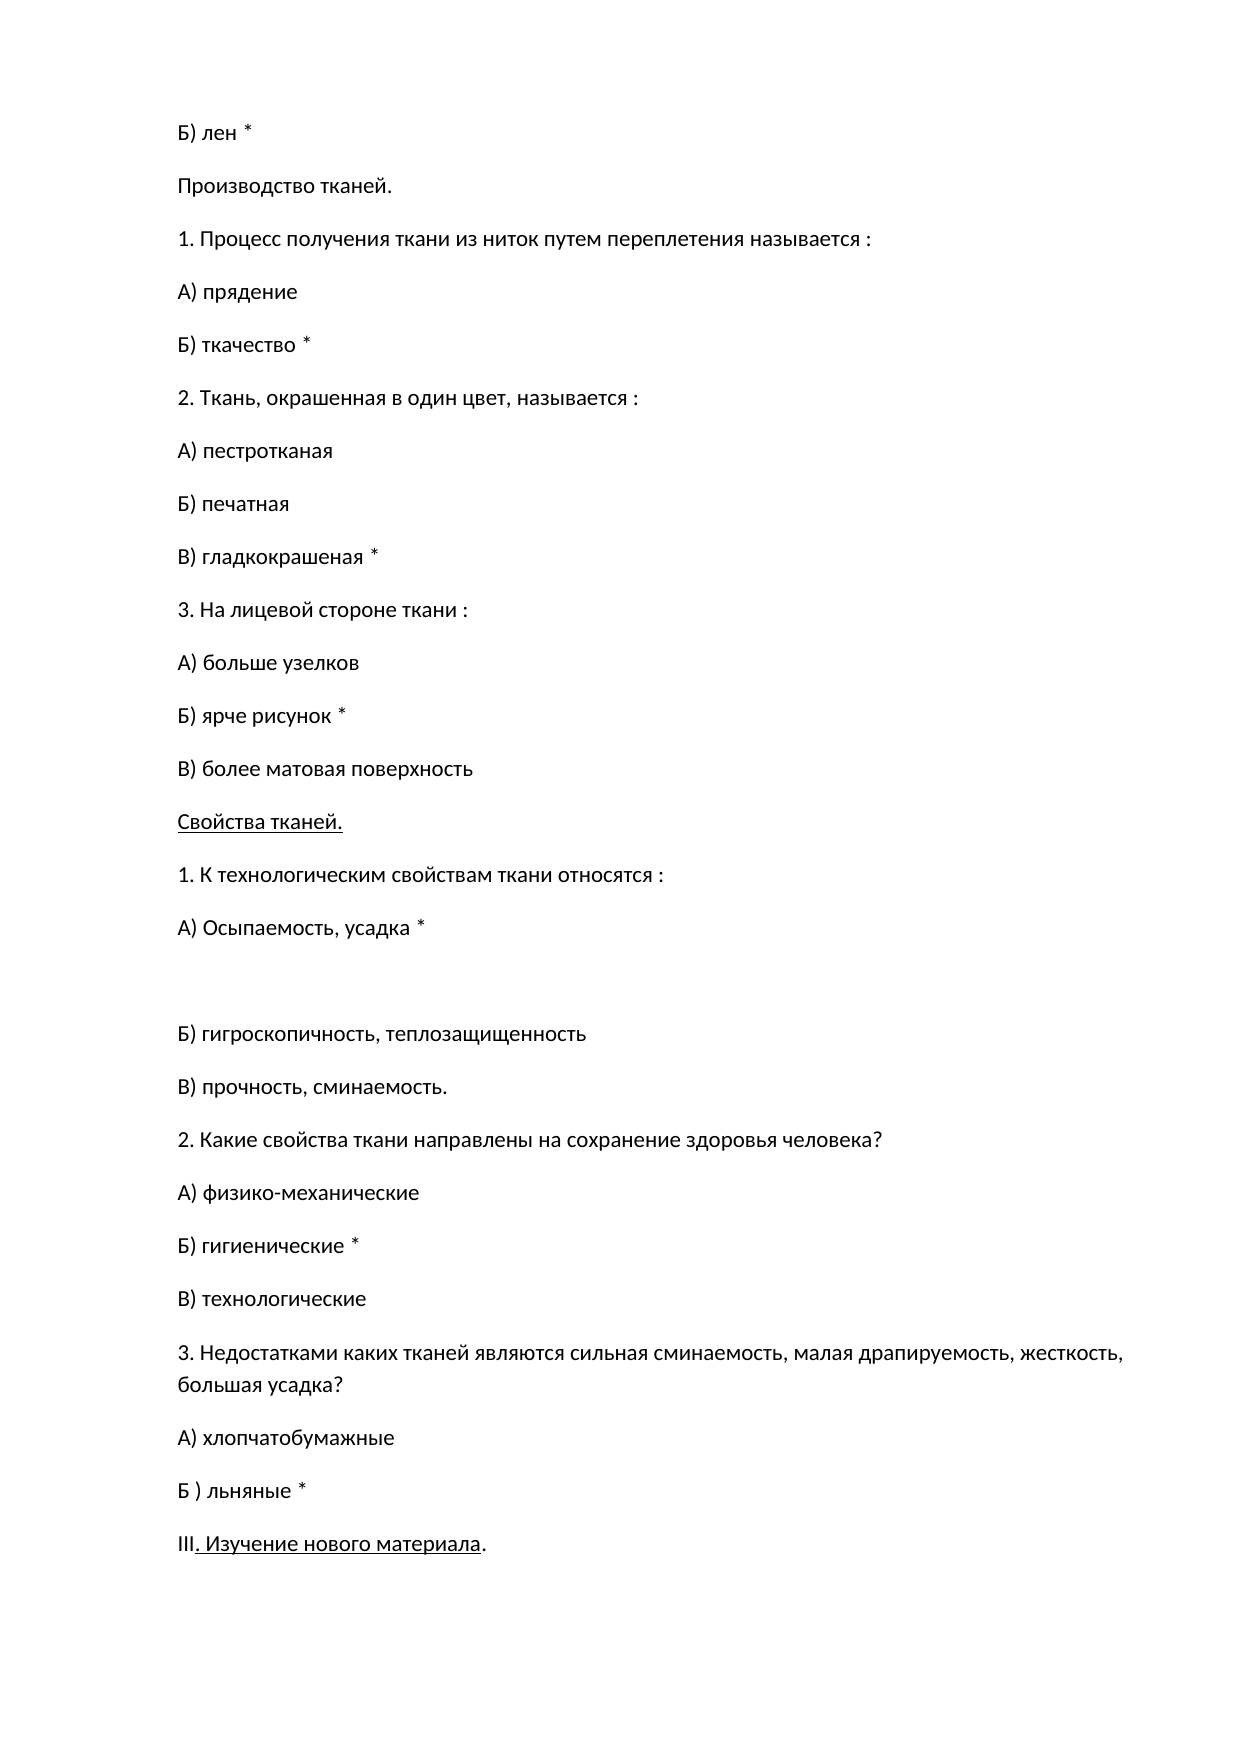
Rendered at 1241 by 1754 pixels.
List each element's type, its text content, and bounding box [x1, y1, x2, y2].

text 3. Недостатками каких тканей являются сильная сминаемость, малая драпируемость, жесткость, большая усадка? [177, 1338, 1152, 1398]
text 2. Ткань, окрашенная в один цвет, называется : [177, 383, 1152, 411]
text Б) лен * [177, 118, 1152, 146]
text А) физико-механические [177, 1178, 1152, 1207]
text 1. Процесс получения ткани из ниток путем переплетения называется : [177, 224, 1152, 252]
text Б ) льняные * [177, 1476, 1152, 1504]
text Б) ткачество * [177, 330, 1152, 358]
text Производство тканей. [177, 171, 1152, 199]
text Б) гигроскопичность, теплозащищенность [177, 1019, 1152, 1047]
text А) Осыпаемость, усадка * [177, 913, 1152, 941]
text А) пестротканая [177, 436, 1152, 464]
text А) прядение [177, 277, 1152, 305]
text А) хлопчатобумажные [177, 1423, 1152, 1451]
text 1. К технологическим свойствам ткани относятся : [177, 860, 1152, 888]
text Свойства тканей. [177, 807, 1152, 835]
text В) более матовая поверхность [177, 754, 1152, 782]
text III. Изучение нового материала. [177, 1529, 1152, 1557]
text Б) печатная [177, 489, 1152, 517]
text В) гладкокрашеная * [177, 542, 1152, 570]
text В) прочность, сминаемость. [177, 1072, 1152, 1101]
text Б) ярче рисунок * [177, 701, 1152, 729]
text В) технологические [177, 1284, 1152, 1313]
text Б) гигиенические * [177, 1232, 1152, 1259]
text 3. На лицевой стороне ткани : [177, 595, 1152, 623]
text 2. Какие свойства ткани направлены на сохранение здоровья человека? [177, 1126, 1152, 1153]
text А) больше узелков [177, 648, 1152, 676]
